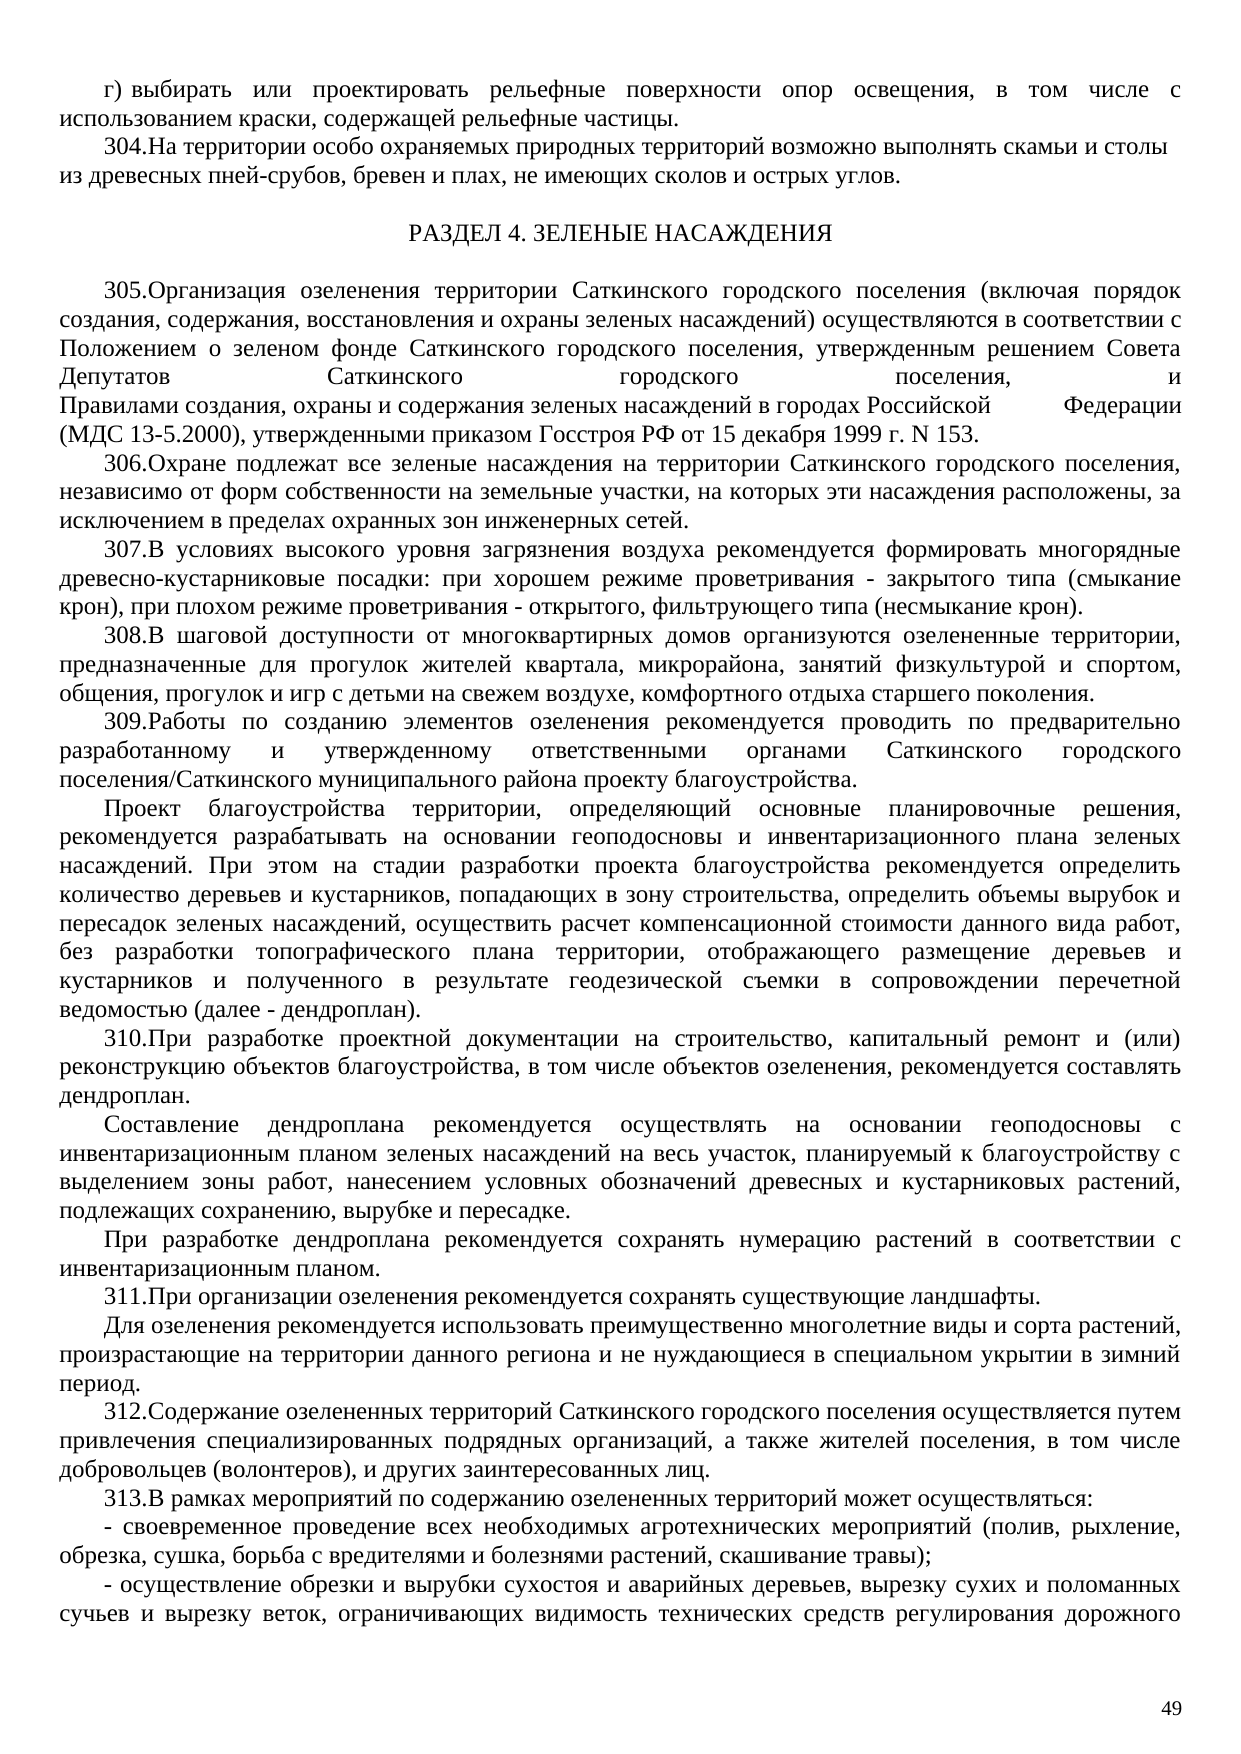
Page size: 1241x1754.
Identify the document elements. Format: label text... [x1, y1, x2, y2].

list На территории особо охраняемых природных территорий возможно выполнять скамьи и столы из древесных пней-срубов, бревен и плах, не имеющих сколов и острых углов. [59, 131, 1182, 189]
list Охране подлежат все зеленые насаждения на территории Саткинского городского поселения, независимо от форм собственности на земельные участки, на которых эти насаждения расположены, за исключением в пределах охранных зон инженерных сетей. [59, 448, 1182, 534]
text При разработке дендроплана рекомендуется сохранять нумерацию растений в соответствии с инвентаризационным планом. [59, 1224, 1182, 1281]
list При организации озеленения рекомендуется сохранять существующие ландшафты. [59, 1281, 1182, 1310]
text Для озеленения рекомендуется использовать преимущественно многолетние виды и сорта растений, произрастающие на территории данного региона и не нуждающиеся в специальном укрытии в зимний период. [59, 1310, 1182, 1396]
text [59, 1569, 1182, 1626]
text РАЗДЕЛ 4. ЗЕЛЕНЫЕ НАСАЖДЕНИЯ [59, 218, 1182, 246]
list Работы по созданию элементов озеленения рекомендуется проводить по предварительно разработанному и утвержденному ответственными органами Саткинского городского поселения/Саткинского муниципального района проекту благоустройства. [59, 706, 1182, 793]
list Содержание озелененных территорий Саткинского городского поселения осуществляется путем привлечения специализированных подрядных организаций, а также жителей поселения, в том числе добровольцев (волонтеров), и других заинтересованных лиц. [59, 1396, 1182, 1483]
list Организация озеленения территории Саткинского городского поселения (включая порядок создания, содержания, восстановления и охраны зеленых насаждений) осуществляются в соответствии с Положением о зеленом фонде Саткинского городского поселения, утвержденным решением Совета Депутатов Саткинского городского поселения, и Правилами создания, охраны и содержания зеленых насаждений в городах Российской Федерации (МДС 13-5.2000), утвержденными приказом Госстроя РФ от 15 декабря 1999 г. N 153. [59, 275, 1182, 448]
text Составление дендроплана рекомендуется осуществлять на основании геоподосновы с инвентаризационным планом зеленых насаждений на весь участок, планируемый к благоустройству с выделением зоны работ, нанесением условных обозначений древесных и кустарниковых растений, подлежащих сохранению, вырубке и пересадке. [59, 1109, 1182, 1224]
list В рамках мероприятий по содержанию озелененных территорий может осуществляться: [59, 1483, 1182, 1511]
text Проект благоустройства территории, определяющий основные планировочные решения, рекомендуется разрабатывать на основании геоподосновы и инвентаризационного плана зеленых насаждений. При этом на стадии разработки проекта благоустройства рекомендуется определить количество деревьев и кустарников, попадающих в зону строительства, определить объемы вырубок и пересадок зеленых насаждений, осуществить расчет компенсационной стоимости данного вида работ, без разработки топографического плана территории, отображающего размещение деревьев и кустарников и полученного в результате геодезической съемки в сопровождении перечетной ведомостью (далее - дендроплан). [59, 793, 1182, 1023]
list В шаговой доступности от многоквартирных домов организуются озелененные территории, предназначенные для прогулок жителей квартала, микрорайона, занятий физкультурой и спортом, общения, прогулок и игр с детьми на свежем воздухе, комфортного отдыха старшего поколения. [59, 620, 1182, 706]
text - своевременное проведение всех необходимых агротехнических мероприятий (полив, рыхление, обрезка, сушка, борьба с вредителями и болезнями растений, скашивание травы); [59, 1511, 1182, 1569]
text г) выбирать или проектировать рельефные поверхности опор освещения, в том числе с использованием краски, содержащей рельефные частицы. [59, 74, 1182, 131]
list При разработке проектной документации на строительство, капитальный ремонт и (или) реконструкцию объектов благоустройства, в том числе объектов озеленения, рекомендуется составлять дендроплан. [59, 1023, 1182, 1109]
list В условиях высокого уровня загрязнения воздуха рекомендуется формировать многорядные древесно-кустарниковые посадки: при хорошем режиме проветривания - закрытого типа (смыкание крон), при плохом режиме проветривания - открытого, фильтрующего типа (несмыкание крон). [59, 534, 1182, 620]
